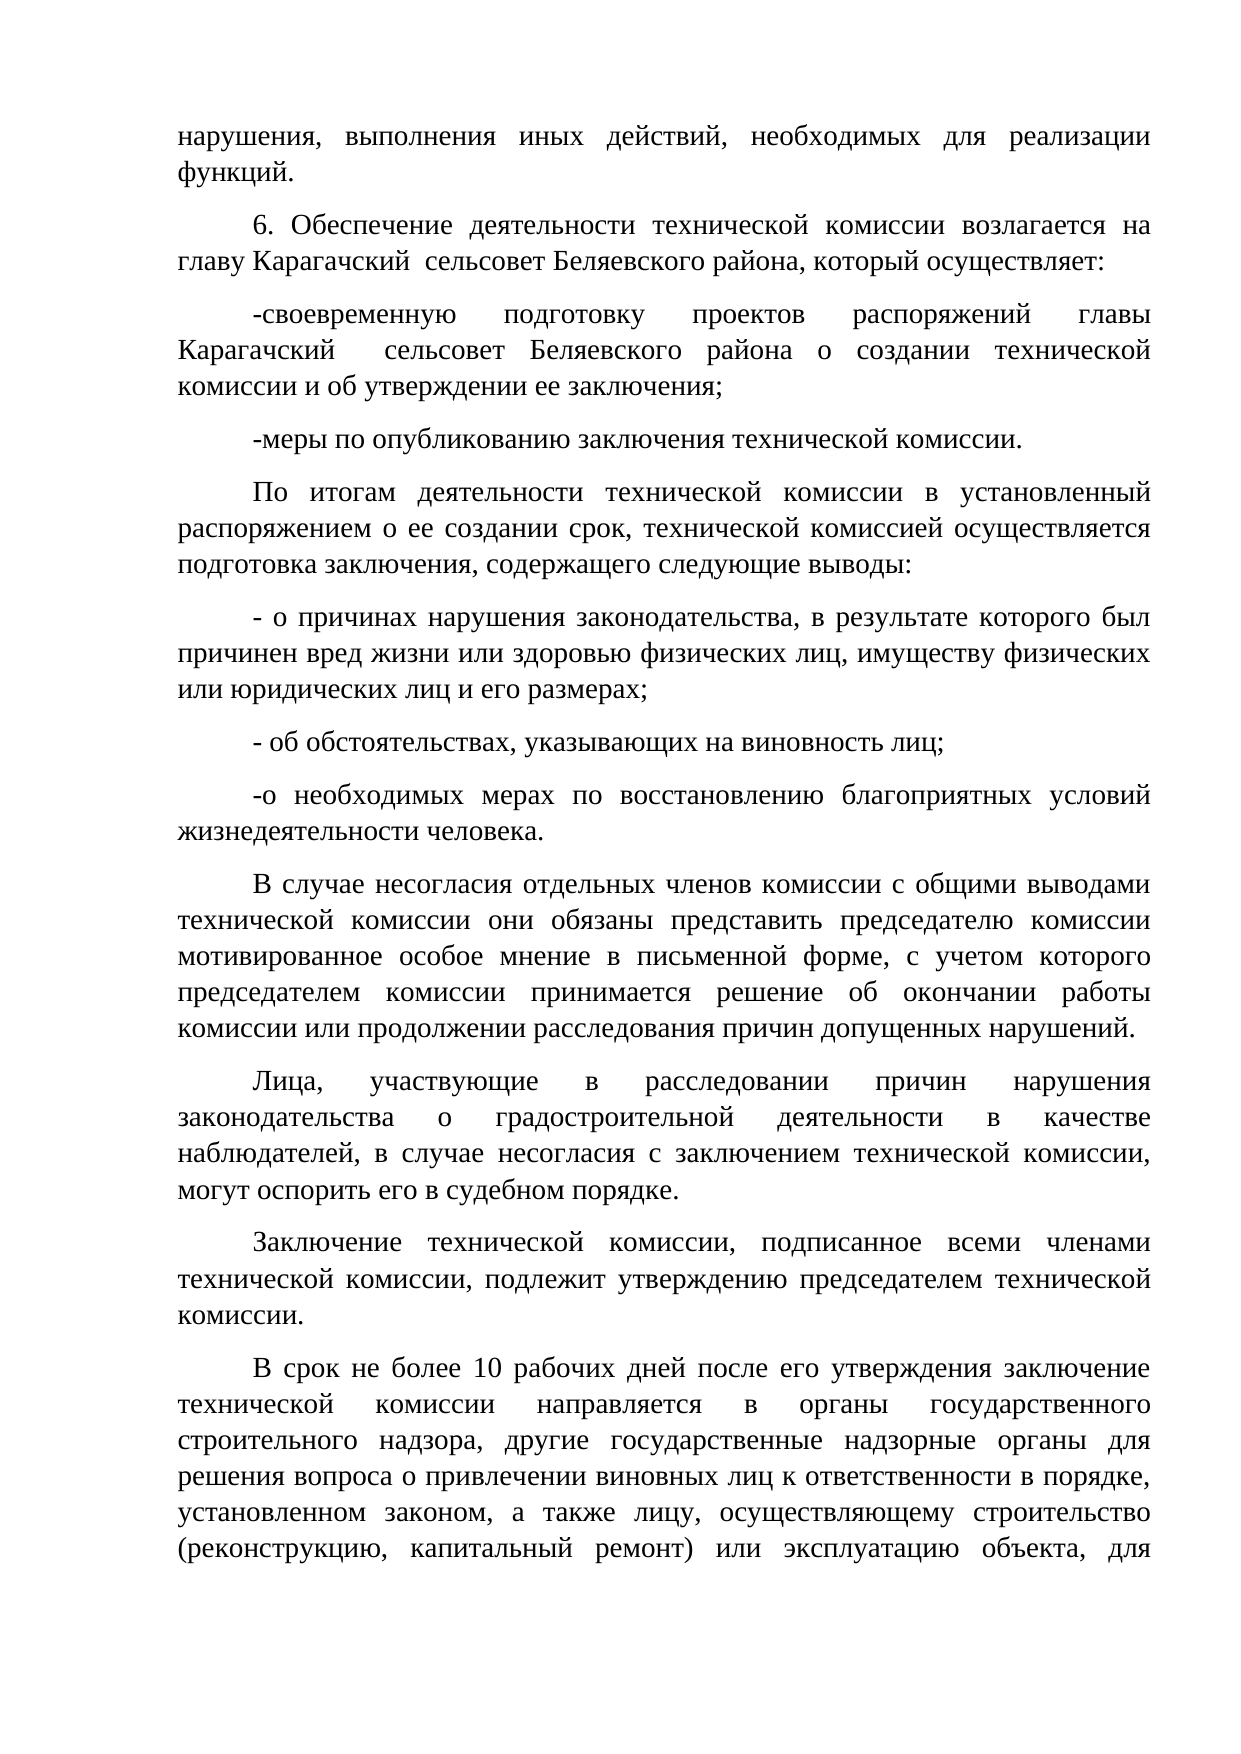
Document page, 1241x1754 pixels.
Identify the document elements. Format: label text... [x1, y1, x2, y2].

text -своевременную подготовку проектов распоряжений главы Карагачский сельсовет Беляевского района о создании технической комиссии и об утверждении ее заключения; [177, 296, 1152, 402]
text По итогам деятельности технической комиссии в установленный распоряжением о ее создании срок, технической комиссией осуществляется подготовка заключения, содержащего следующие выводы: [177, 474, 1152, 580]
text -о необходимых мерах по восстановлению благоприятных условий жизнедеятельности человека. [177, 777, 1152, 847]
text - о причинах нарушения законодательства, в результате которого был причинен вред жизни или здоровью физических лиц, имуществу физических или юридических лиц и его размерах; [177, 599, 1152, 705]
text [177, 1350, 1152, 1564]
text Заключение технической комиссии, подписанное всеми членами технической комиссии, подлежит утверждению председателем технической комиссии. [177, 1224, 1152, 1330]
text -меры по опубликованию заключения технической комиссии. [177, 421, 1152, 455]
text Лица, участвующие в расследовании причин нарушения законодательства о градостроительной деятельности в качестве наблюдателей, в случае несогласия с заключением технической комиссии, могут оспорить его в судебном порядке. [177, 1063, 1152, 1205]
text 6. Обеспечение деятельности технической комиссии возлагается на главу Карагачский сельсовет Беляевского района, который осуществляет: [177, 207, 1152, 277]
text В случае несогласия отдельных членов комиссии с общими выводами технической комиссии они обязаны представить председателю комиссии мотивированное особое мнение в письменной форме, с учетом которого председателем комиссии принимается решение об окончании работы комиссии или продолжении расследования причин допущенных нарушений. [177, 866, 1152, 1044]
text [177, 118, 1152, 188]
text - об обстоятельствах, указывающих на виновность лиц; [177, 724, 1152, 758]
